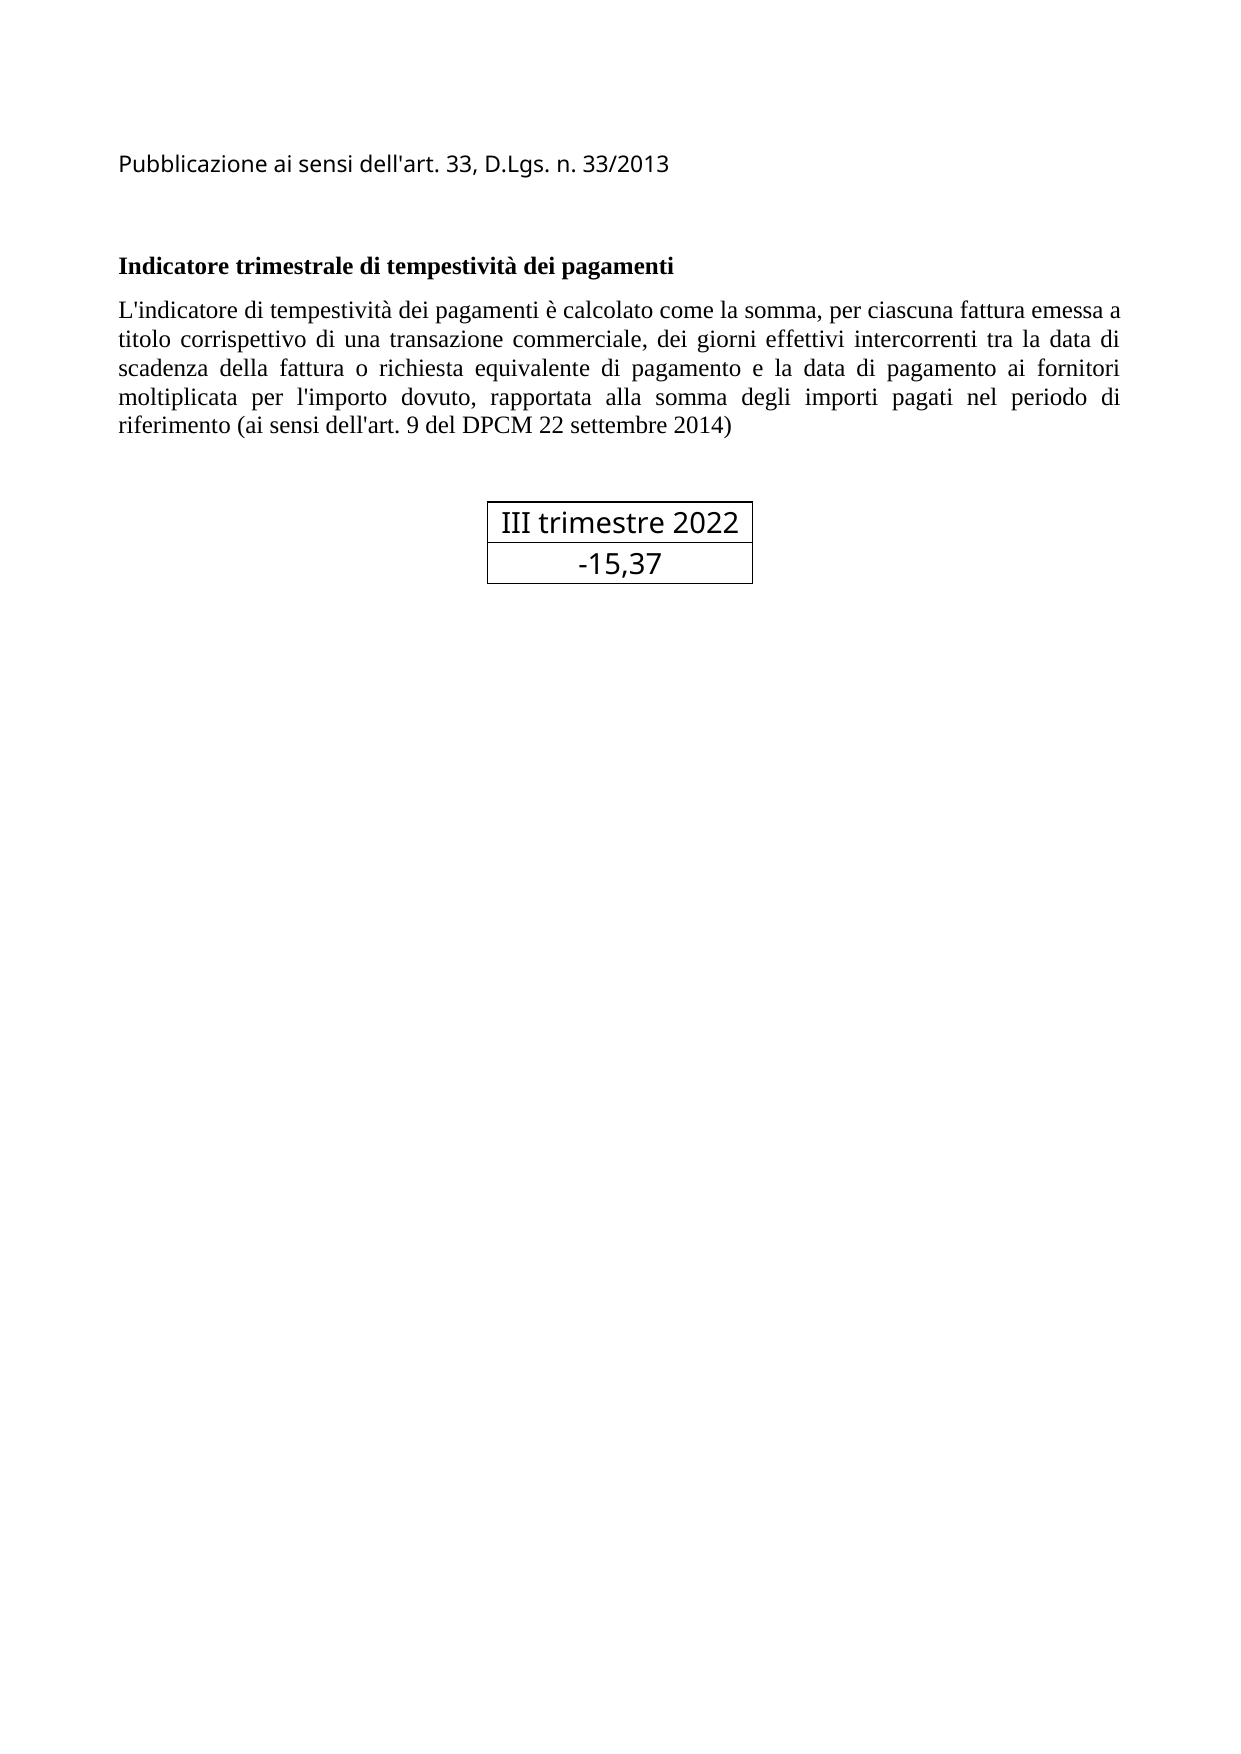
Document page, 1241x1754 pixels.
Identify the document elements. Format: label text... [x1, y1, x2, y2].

text Pubblicazione ai sensi dell'art. 33, D.Lgs. n. 33/2013 [118, 148, 1122, 179]
table_header III trimestre 2022 [488, 503, 752, 542]
table_cell -15,37 [488, 543, 752, 583]
text L'indicatore di tempestività dei pagamenti è calcolato come la somma, per ciascuna fattura emessa a titolo corrispettivo di una transazione commerciale, dei giorni effettivi intercorrenti tra la data di scadenza della fattura o richiesta equivalente di pagamento e la data di pagamento ai fornitori moltiplicata per l'importo dovuto, rapportata alla somma degli importi pagati nel periodo di riferimento (ai sensi dell'art. 9 del DPCM 22 settembre 2014) [118, 296, 1122, 439]
text Indicatore trimestrale di tempestività dei pagamenti [118, 241, 1122, 280]
